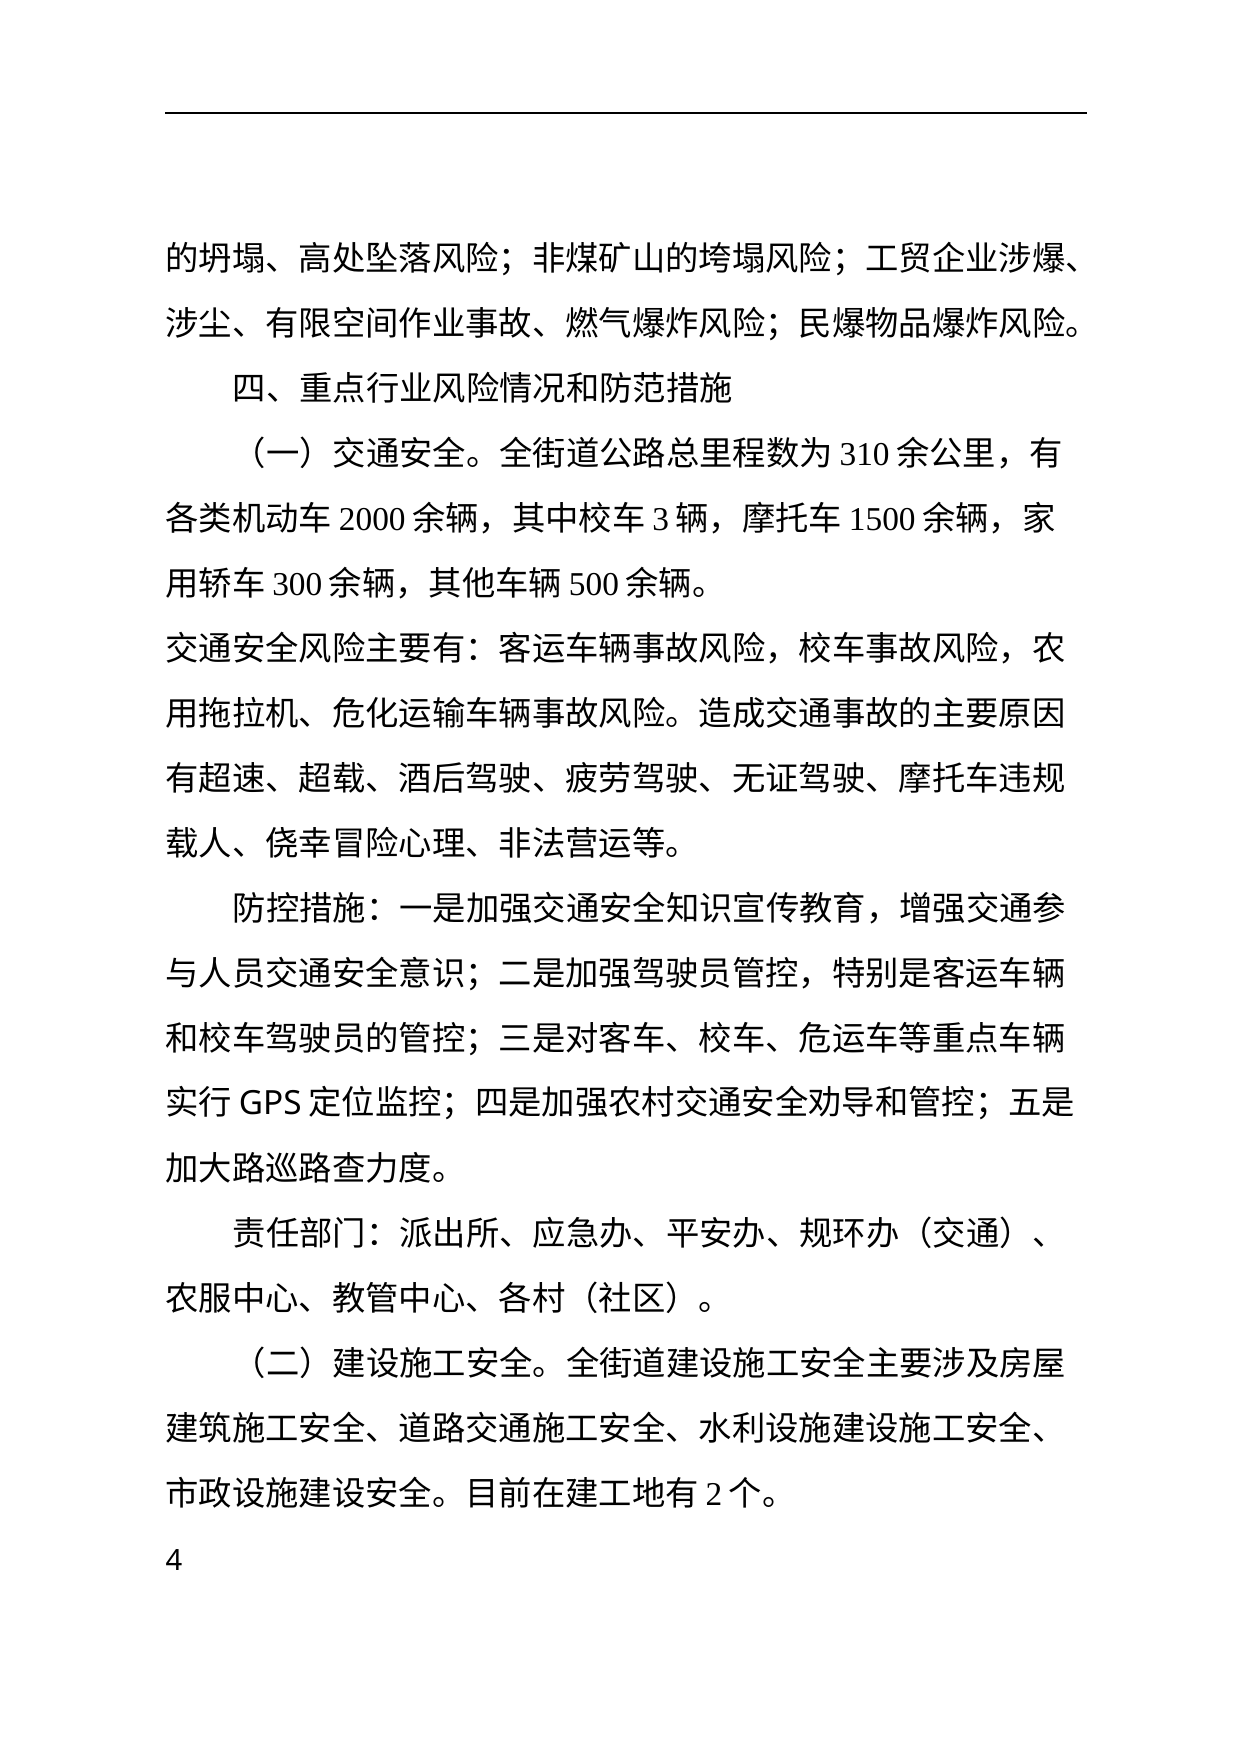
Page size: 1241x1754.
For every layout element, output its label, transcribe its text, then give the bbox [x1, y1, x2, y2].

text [165, 223, 1087, 353]
text （二）建设施工安全。全街道建设施工安全主要涉及房屋建筑施工安全、道路交通施工安全、水利设施建设施工安全、市政设施建设安全。目前在建工地有2个。 [165, 1328, 1087, 1523]
text 交通安全风险主要有：客运车辆事故风险，校车事故风险，农用拖拉机、危化运输车辆事故风险。造成交通事故的主要原因有超速、超载、酒后驾驶、疲劳驾驶、无证驾驶、摩托车违规载人、侥幸冒险心理、非法营运等。 [165, 613, 1087, 873]
text （一）交通安全。全街道公路总里程数为310余公里，有各类机动车2000余辆，其中校车3辆，摩托车1500余辆，家用轿车300余辆，其他车辆500余辆。 [165, 418, 1087, 613]
text 责任部门：派出所、应急办、平安办、规环办（交通）、农服中心、教管中心、各村（社区）。 [165, 1198, 1087, 1328]
text 四、重点行业风险情况和防范措施 [165, 353, 1087, 418]
text 防控措施：一是加强交通安全知识宣传教育，增强交通参与人员交通安全意识；二是加强驾驶员管控，特别是客运车辆和校车驾驶员的管控；三是对客车、校车、危运车等重点车辆实行GPS定位监控；四是加强农村交通安全劝导和管控；五是加大路巡路查力度。 [165, 873, 1087, 1198]
